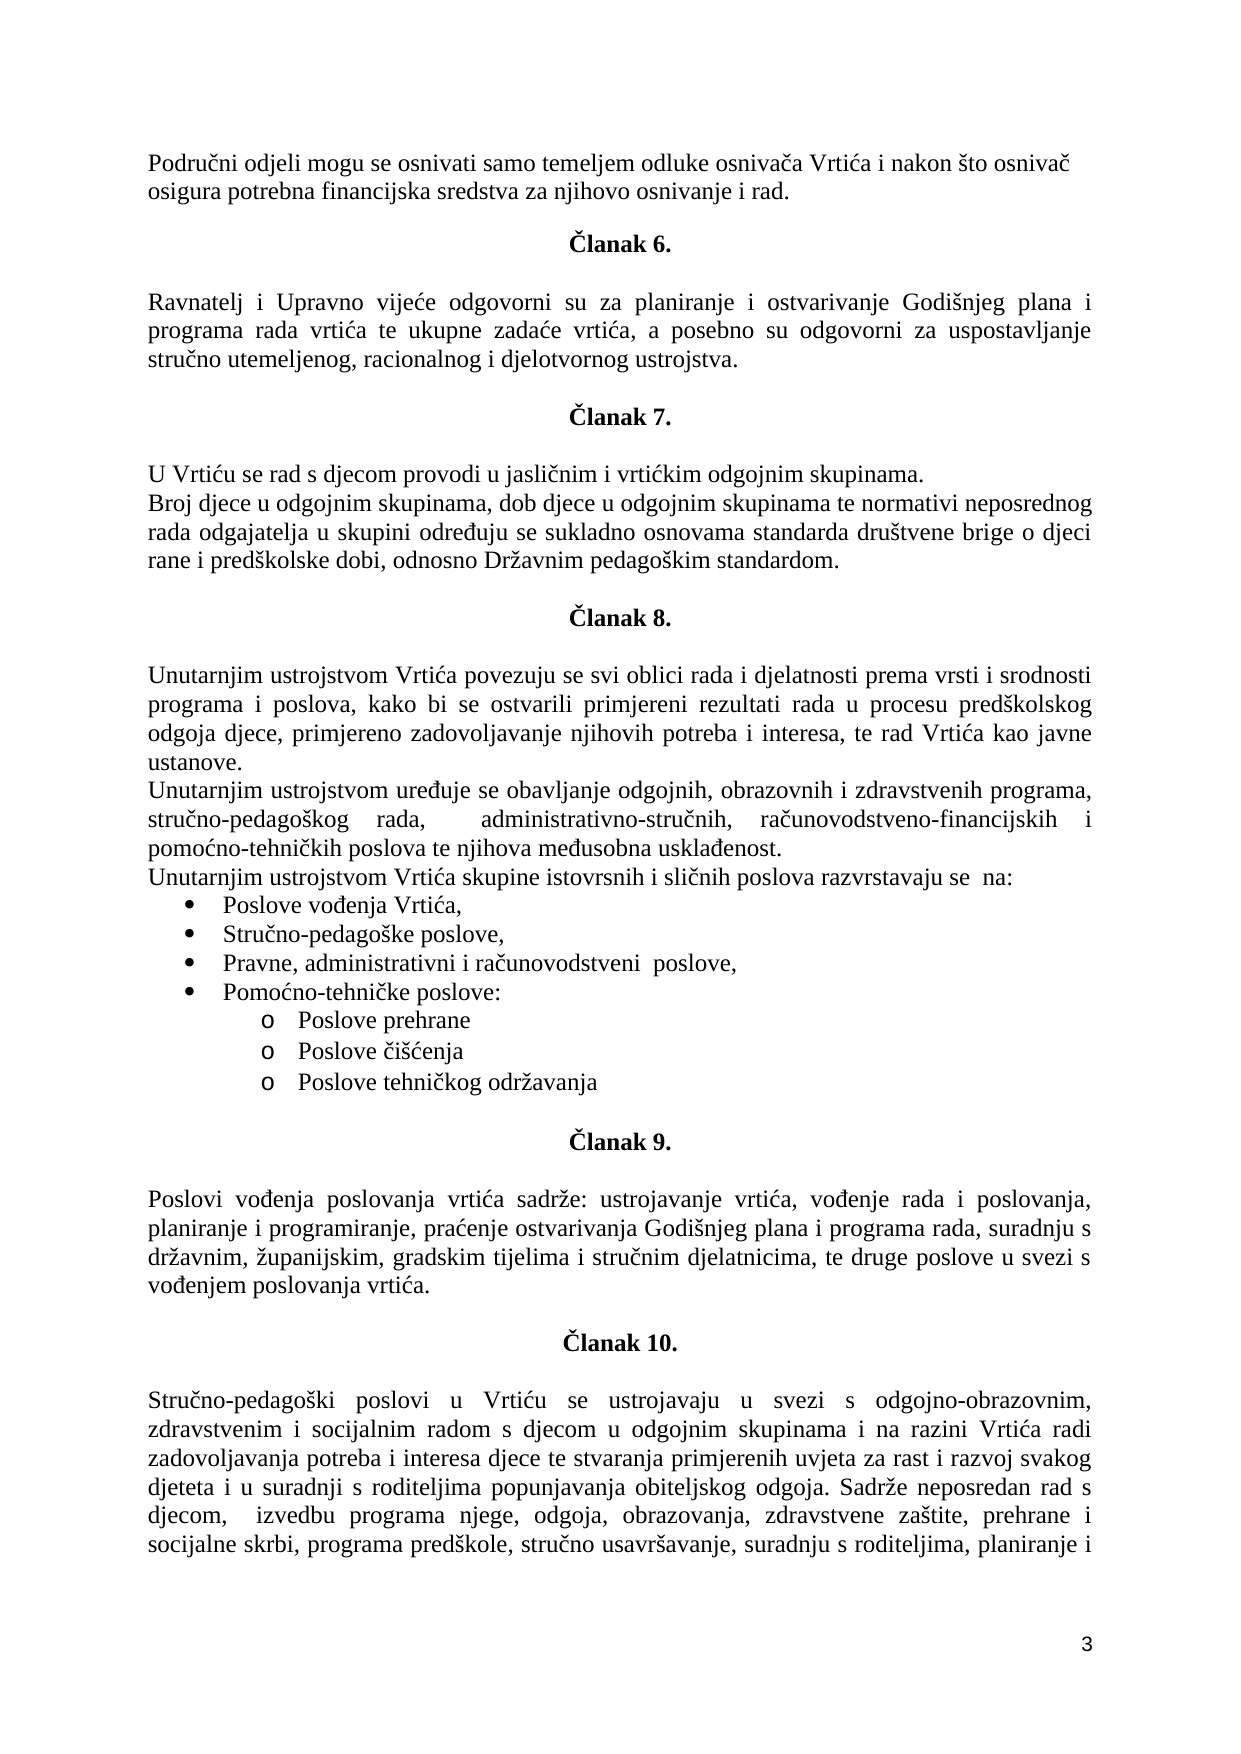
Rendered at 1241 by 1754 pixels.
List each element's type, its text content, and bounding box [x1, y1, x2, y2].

text Unutarnjim ustrojstvom uređuje se obavljanje odgojnih, obrazovnih i zdravstvenih programa, stručno-pedagoškog rada, administrativno-stručnih, računovodstveno-financijskih i pomoćno-tehničkih poslova te njihova međusobna usklađenost. [148, 775, 1093, 862]
text U Vrtiću se rad s djecom provodi u jasličnim i vrtićkim odgojnim skupinama. [148, 459, 1093, 488]
text Članak 10. [148, 1328, 1093, 1357]
text Ravnatelj i Upravno vijeće odgovorni su za planiranje i ostvarivanje Godišnjeg plana i programa rada vrtića te ukupne zadaće vrtića, a posebno su odgovorni za uspostavljanje stručno utemeljenog, racionalnog i djelotvornog ustrojstva. [148, 287, 1093, 373]
text Područni odjeli mogu se osnivati samo temeljem odluke osnivača Vrtića i nakon što osnivač osigura potrebna financijska sredstva za njihovo osnivanje i rad. [148, 148, 1093, 229]
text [148, 1385, 1093, 1558]
list Poslove čišćenja [260, 1036, 1093, 1067]
list Poslove prehrane [260, 1005, 1093, 1036]
text Unutarnjim ustrojstvom Vrtića skupine istovrsnih i sličnih poslova razvrstavaju se na: [148, 862, 1093, 890]
list Pomoćno-tehničke poslove: [185, 977, 1093, 1005]
text Članak 6. [148, 229, 1093, 258]
text Unutarnjim ustrojstvom Vrtića povezuju se svi oblici rada i djelatnosti prema vrsti i srodnosti programa i poslova, kako bi se ostvarili primjereni rezultati rada u procesu predškolskog odgoja djece, primjereno zadovoljavanje njihovih potreba i interesa, te rad Vrtića kao javne ustanove. [148, 660, 1093, 775]
list Pravne, administrativni i računovodstveni poslove, [185, 948, 1093, 977]
list Poslove tehničkog održavanja [260, 1067, 1093, 1098]
text Članak 7. [148, 402, 1093, 430]
list Poslove vođenja Vrtića, [185, 890, 1093, 919]
text Članak 8. [148, 603, 1093, 632]
text Članak 9. [148, 1127, 1093, 1155]
text Broj djece u odgojnim skupinama, dob djece u odgojnim skupinama te normativi neposrednog rada odgajatelja u skupini određuju se sukladno osnovama standarda društvene brige o djeci rane i predškolske dobi, odnosno Državnim pedagoškim standardom. [148, 488, 1093, 574]
list Stručno-pedagoške poslove, [185, 919, 1093, 948]
text Poslovi vođenja poslovanja vrtića sadrže: ustrojavanje vrtića, vođenje rada i poslovanja, planiranje i programiranje, praćenje ostvarivanja Godišnjeg plana i programa rada, suradnju s državnim, županijskim, gradskim tijelima i stručnim djelatnicima, te druge poslove u svezi s vođenjem poslovanja vrtića. [148, 1184, 1093, 1299]
